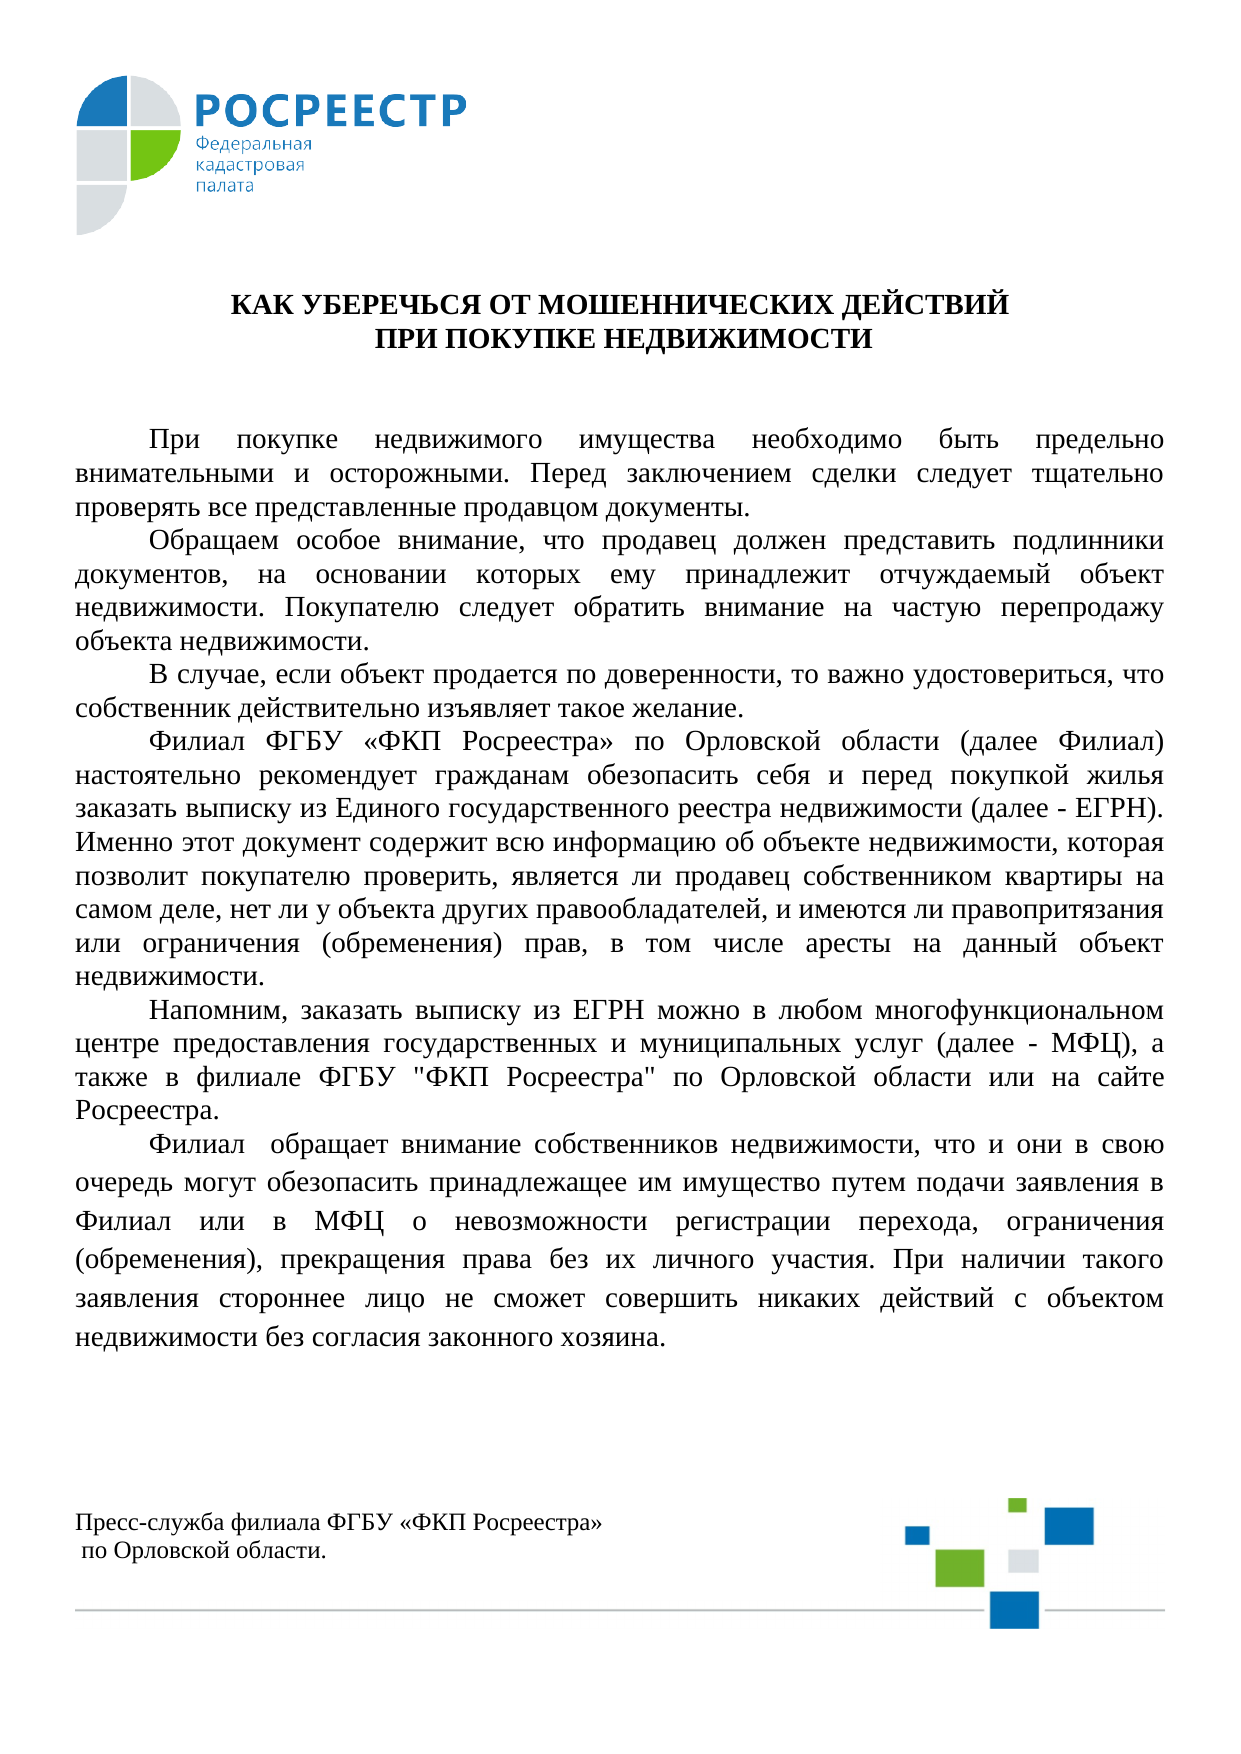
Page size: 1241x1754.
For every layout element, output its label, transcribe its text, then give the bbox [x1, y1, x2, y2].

text Обращаем особое внимание, что продавец должен представить подлинники документов, на основании которых ему принадлежит отчуждаемый объект недвижимости. Покупателю следует обратить внимание на частую перепродажу объекта недвижимости. [75, 522, 1165, 656]
text КАК УБЕРЕЧЬСЯ ОТ МОШЕННИЧЕСКИХ ДЕЙСТВИЙ [75, 287, 1165, 321]
text При покупке недвижимого имущества необходимо быть предельно внимательными и осторожными. Перед заключением сделки следует тщательно проверять все представленные продавцом документы. [75, 422, 1165, 522]
text В случае, если объект продается по доверенности, то важно удостовериться, что собственник действительно изъявляет такое желание. [75, 656, 1165, 723]
text Пресс-служба филиала ФГБУ «ФКП Росреестра» [75, 1507, 1165, 1535]
picture [75, 1498, 1166, 1629]
text Филиал обращает внимание собственников недвижимости, что и они в свою очередь могут обезопасить принадлежащее им имущество путем подачи заявления в Филиал или в МФЦ о невозможности регистрации перехода, ограничения (обременения), прекращения права без их личного участия. При наличии такого заявления стороннее лицо не сможет совершить никаких действий с объектом недвижимости без согласия законного хозяина. [75, 1126, 1165, 1352]
text по Орловской области. [75, 1535, 1165, 1564]
text Филиал ФГБУ «ФКП Росреестра» по Орловской области (далее Филиал) настоятельно рекомендует гражданам обезопасить себя и перед покупкой жилья заказать выписку из Единого государственного реестра недвижимости (далее - ЕГРН). Именно этот документ содержит всю информацию об объекте недвижимости, которая позволит покупателю проверить, является ли продавец собственником квартиры на самом деле, нет ли у объекта других правообладателей, и имеются ли правопритязания или ограничения (обременения) прав, в том числе аресты на данный объект недвижимости. [75, 723, 1165, 992]
text ПРИ ПОКУПКЕ НЕДВИЖИМОСТИ [75, 321, 1165, 354]
text Напомним, заказать выписку из ЕГРН можно в любом многофункциональном центре предоставления государственных и муниципальных услуг (далее - МФЦ), а также в филиале ФГБУ "ФКП Росреестра" по Орловской области или на сайте Росреестра. [75, 992, 1165, 1126]
